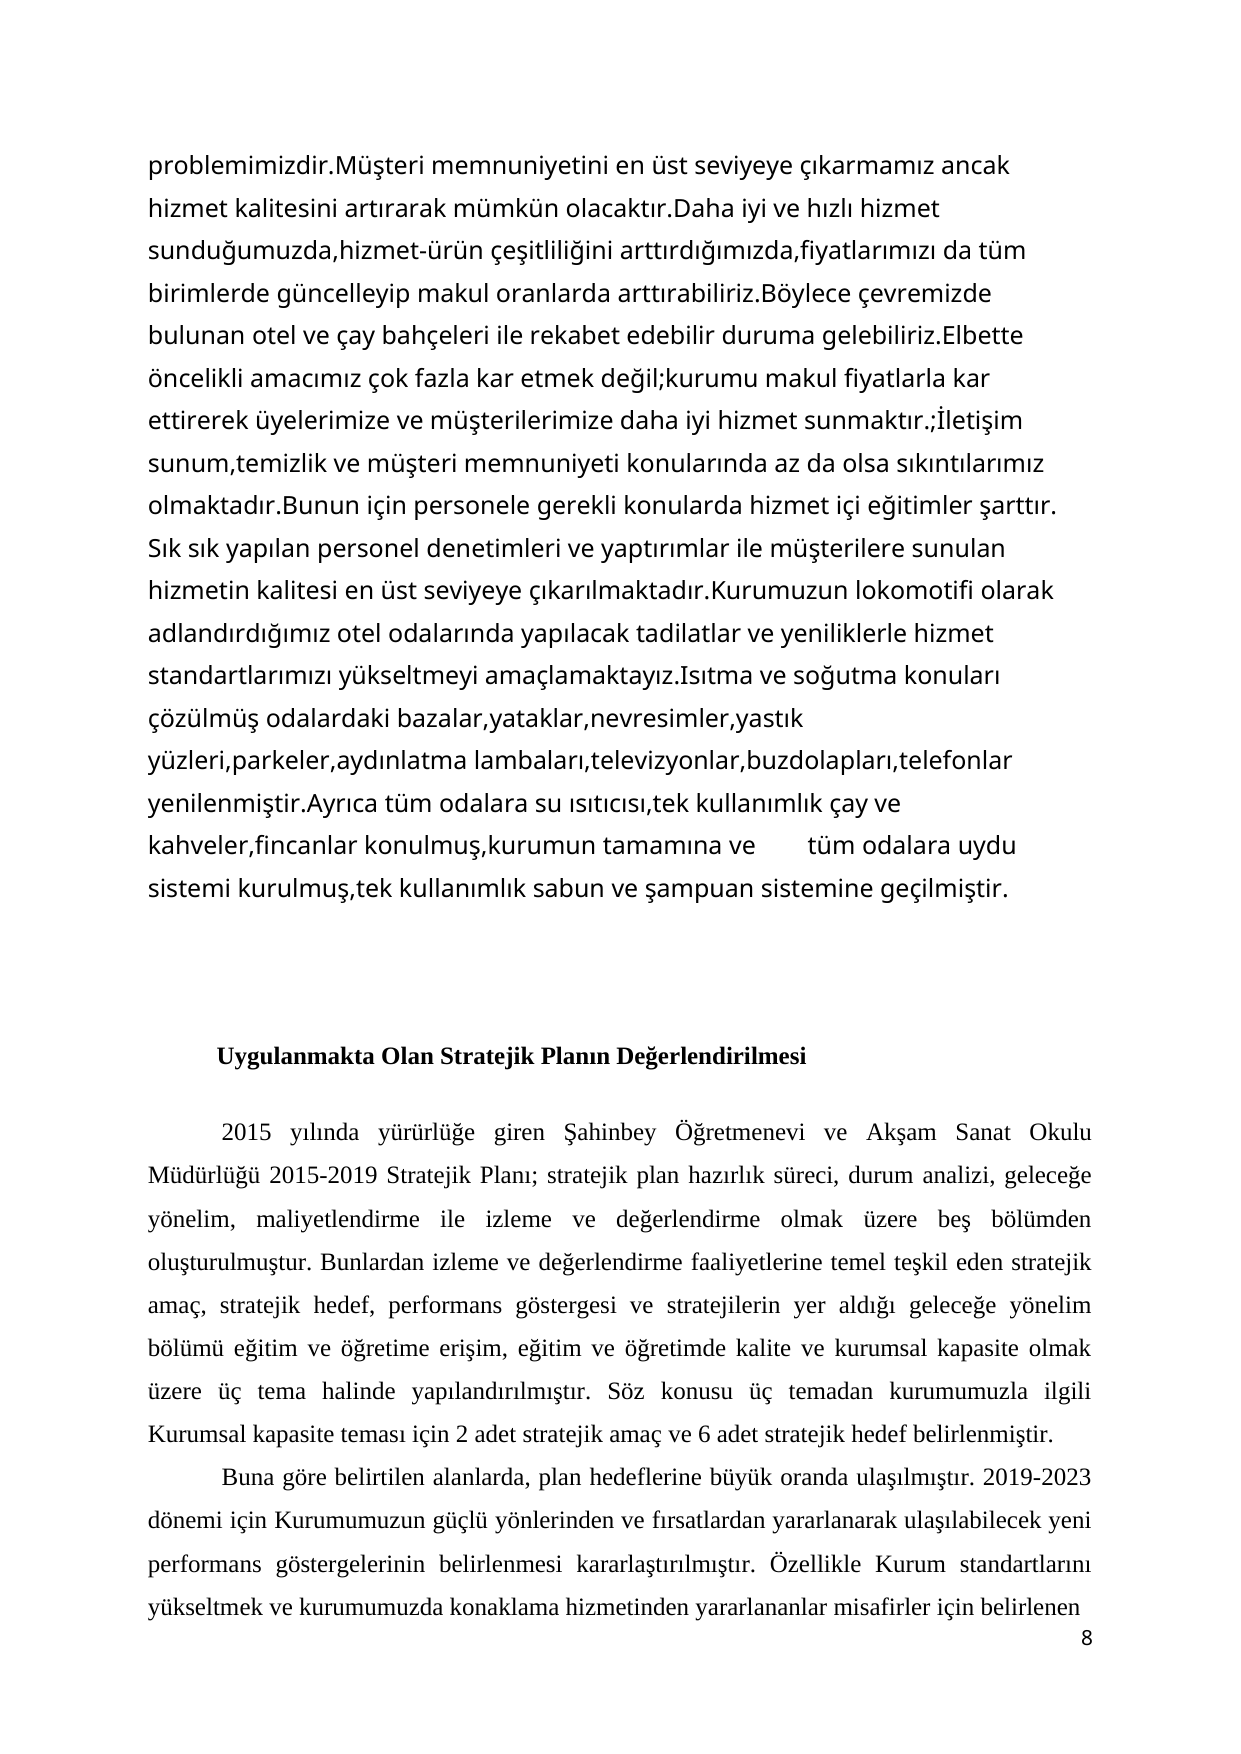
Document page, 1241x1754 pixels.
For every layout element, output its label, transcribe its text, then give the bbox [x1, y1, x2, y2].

text Uygulanmakta Olan Stratejik Planın Değerlendirilmesi [148, 1041, 1092, 1070]
text 2015 yılında yürürlüğe giren Şahinbey Öğretmenevi ve Akşam Sanat Okulu Müdürlüğü 2015-2019 Stratejik Planı; stratejik plan hazırlık süreci, durum analizi, geleceğe yönelim, maliyetlendirme ile izleme ve değerlendirme olmak üzere beş bölümden oluşturulmuştur. Bunlardan izleme ve değerlendirme faaliyetlerine temel teşkil eden stratejik amaç, stratejik hedef, performans göstergesi ve stratejilerin yer aldığı geleceğe yönelim bölümü eğitim ve öğretime erişim, eğitim ve öğretimde kalite ve kurumsal kapasite olmak üzere üç tema halinde yapılandırılmıştır. Söz konusu üç temadan kurumumuzla ilgili Kurumsal kapasite teması için 2 adet stratejik amaç ve 6 adet stratejik hedef belirlenmiştir. [148, 1117, 1092, 1448]
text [148, 148, 1092, 904]
text Buna göre belirtilen alanlarda, plan hedeflerine büyük oranda ulaşılmıştır. 2019-2023 dönemi için Kurumumuzun güçlü yönlerinden ve fırsatlardan yararlanarak ulaşılabilecek yeni performans göstergelerinin belirlenmesi kararlaştırılmıştır. Özellikle Kurum standartlarını yükseltmek ve kurumumuzda konaklama hizmetinden yararlananlar misafirler için belirlenen [148, 1462, 1092, 1621]
